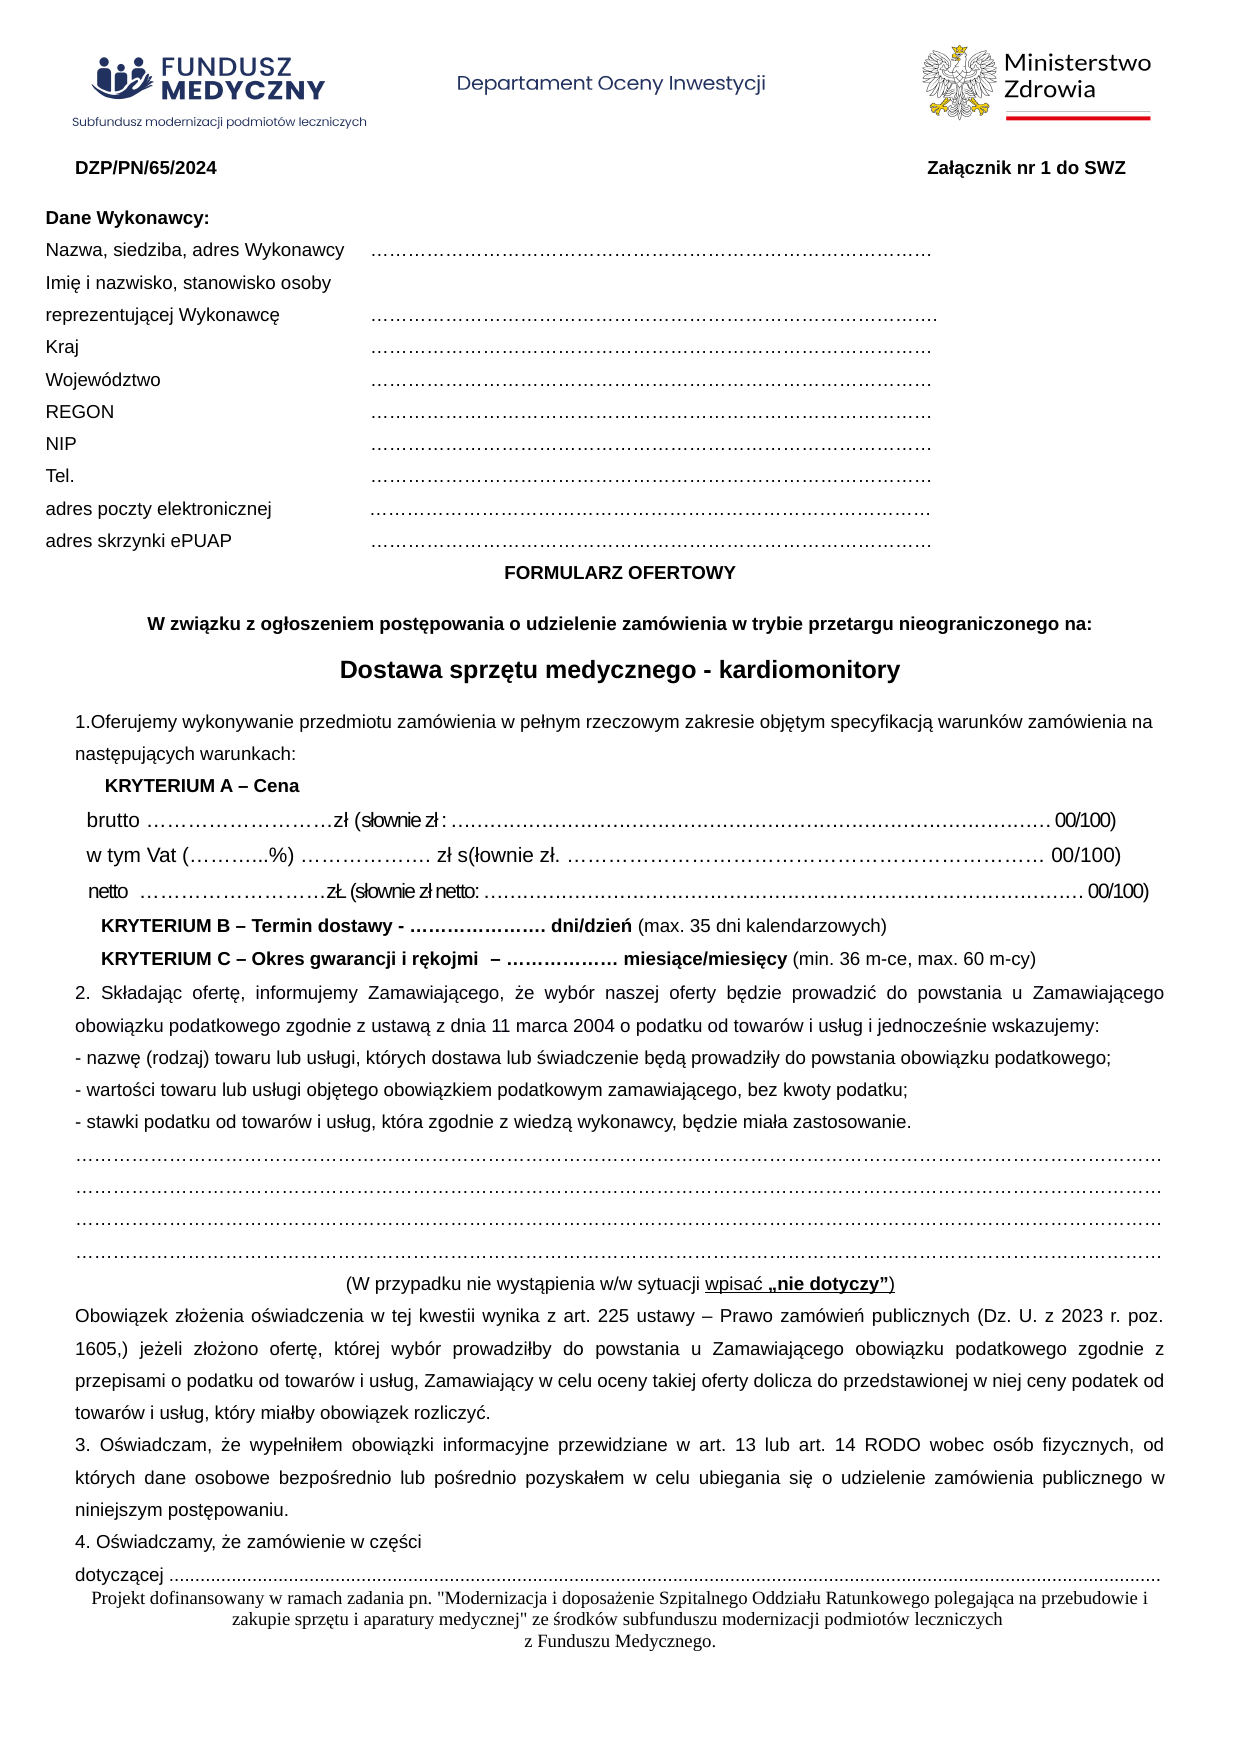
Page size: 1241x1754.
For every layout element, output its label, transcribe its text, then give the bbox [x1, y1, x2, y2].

text Województwo ……………………………………………………………………………… [45, 368, 1165, 390]
text Nazwa, siedziba, adres Wykonawcy ……………………………………………………………………………… [45, 239, 1165, 261]
picture [0, 10, 1241, 156]
text Obowiązek złożenia oświadczenia w tej kwestii wynika z art. 225 ustawy – Prawo zamówień publicznych (Dz. U. z 2023 r. poz. 1605,) jeżeli złożono ofertę, której wybór prowadziłby do powstania u Zamawiającego obowiązku podatkowego zgodnie z przepisami o podatku od towarów i usług, Zamawiający w celu oceny takiej oferty dolicza do przedstawionej w niej ceny podatek od towarów i usług, który miałby obowiązek rozliczyć. [75, 1305, 1165, 1423]
text FORMULARZ OFERTOWY [75, 562, 1165, 584]
text Tel. ……………………………………………………………………………… [45, 465, 1165, 487]
text (W przypadku nie wystąpienia w/w sytuacji wpisać „nie dotyczy”) [75, 1273, 1165, 1294]
text KRYTERIUM B – Termin dostawy - …………………. dni/dzień (max. 35 dni kalendarzowych) [75, 915, 1165, 937]
text …………………………………………………………………………………………………………………………………………………………………………………………………………………………………………………………………………………………………………………… [75, 1208, 1165, 1262]
text KRYTERIUM C – Okres gwarancji i rękojmi – ……………… miesiące/miesięcy (min. 36 m-ce, max. 60 m-cy) [75, 947, 1165, 969]
text 2. Składając ofertę, informujemy Zamawiającego, że wybór naszej oferty będzie prowadzić do powstania u Zamawiającego obowiązku podatkowego zgodnie z ustawą z dnia 11 marca 2004 o podatku od towarów i usług i jednocześnie wskazujemy: [75, 982, 1165, 1036]
text netto ………………………zŁ (słownie zł netto: ………………………………………………………………………………… 00/100) [75, 879, 1165, 903]
text w tym Vat (………...%) ………………. zł s(łownie zł. …………………………………………………………… 00/100) [75, 843, 1165, 867]
text Dostawa sprzętu medycznego - kardiomonitory [75, 655, 1165, 684]
text - stawki podatku od towarów i usług, która zgodnie z wiedzą wykonawcy, będzie miała zastosowanie. [75, 1111, 1165, 1133]
text brutto ………………………zł (słownie zł : ………………………………………………………………………………… 00/100) [75, 807, 1165, 831]
text DZP/PN/65/2024 Załącznik nr 1 do SWZ [75, 157, 1165, 178]
text - nazwę (rodzaj) towaru lub usługi, których dostawa lub świadczenie będą prowadziły do powstania obowiązku podatkowego; [75, 1047, 1165, 1068]
text Imię i nazwisko, stanowisko osoby [45, 271, 1165, 293]
text 3. Oświadczam, że wypełniłem obowiązki informacyjne przewidziane w art. 13 lub art. 14 RODO wobec osób fizycznych, od których dane osobowe bezpośrednio lub pośrednio pozyskałem w celu ubiegania się o udzielenie zamówienia publicznego w niniejszym postępowaniu. [75, 1434, 1165, 1520]
text …………………………………………………………………………………………………………………………………………………………………………………………………………………………………………………………………………………………………………………… [75, 1144, 1165, 1197]
text Dane Wykonawcy: [45, 207, 1165, 228]
text REGON ……………………………………………………………………………… [45, 401, 1165, 422]
text reprezentującej Wykonawcę ………………………………………………………………………………. [45, 304, 1165, 325]
text NIP ……………………………………………………………………………… [45, 433, 1165, 454]
text KRYTERIUM A – Cena [104, 775, 1165, 797]
text W związku z ogłoszeniem postępowania o udzielenie zamówienia w trybie przetargu nieograniczonego na: [75, 612, 1165, 634]
text adres poczty elektronicznej ……………………………………………………………………………… [45, 497, 1165, 519]
text - wartości towaru lub usługi objętego obowiązkiem podatkowym zamawiającego, bez kwoty podatku; [75, 1079, 1165, 1101]
text Kraj ……………………………………………………………………………… [45, 336, 1165, 358]
text 1.Oferujemy wykonywanie przedmiotu zamówienia w pełnym rzeczowym zakresie objętym specyfikacją warunków zamówienia na następujących warunkach: [75, 711, 1165, 764]
text adres skrzynki ePUAP ……………………………………………………………………………… [45, 530, 1165, 551]
